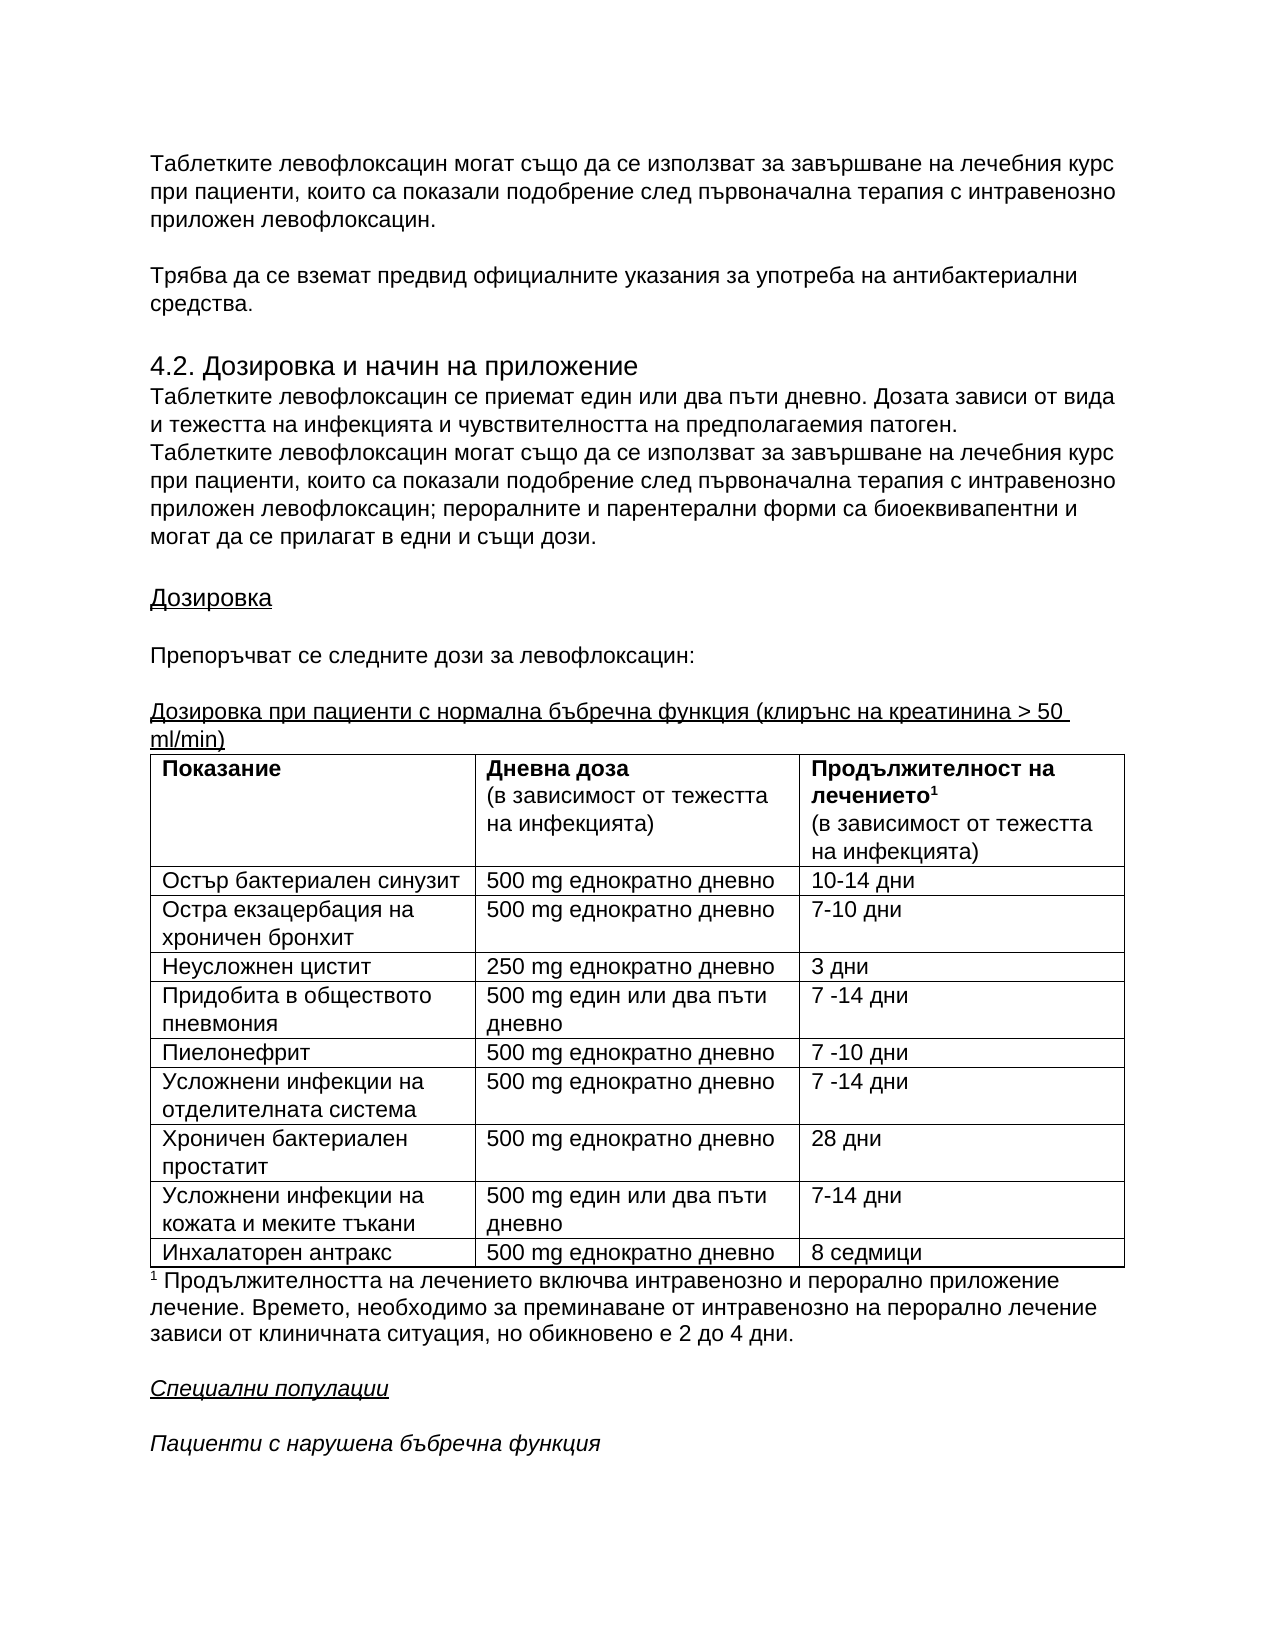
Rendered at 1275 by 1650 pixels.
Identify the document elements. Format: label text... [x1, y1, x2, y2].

table_cell 500 mg един или два пъти дневно [476, 982, 799, 1038]
table_cell 8 седмици [800, 1239, 1124, 1266]
table_cell Хроничен бактериален простатит [151, 1125, 475, 1181]
subtitle 4.2. Дозировка и начин на приложение [150, 349, 1125, 381]
text Трябва да се вземат предвид официалните указания за употреба на антибактериални средства. [150, 262, 1125, 316]
text Пациенти с нарушена бъбречна функция [150, 1430, 1125, 1457]
table_cell 10-14 дни [800, 867, 1124, 895]
table_cell Инхалаторен антракс [151, 1239, 475, 1266]
table_cell Остър бактериален синузит [151, 867, 475, 895]
table_cell 7 -10 дни [800, 1039, 1124, 1067]
text Таблетките левофлоксацин могат също да се използват за завършване на лечебния курс при пациенти, които са показали подобрение след първоначална терапия с интравенозно приложен левофлоксацин; пероралните и парентерални форми са биоеквивапентни и могат да се прилагат в едни и същи дози. [150, 439, 1125, 549]
table_cell Пиелонефрит [151, 1039, 475, 1067]
subtitle Дозировка [150, 583, 1125, 612]
table_header Дневна доза (в зависимост от тежестта на инфекцията) [476, 755, 799, 866]
table_cell 500 mg еднократно дневно [476, 1239, 799, 1266]
table_header Продължителност на лечението1 (в зависимост от тежестта на инфекцията) [800, 755, 1124, 866]
table_cell 250 mg еднократно дневно [476, 953, 799, 981]
table_cell 7 -14 дни [800, 982, 1124, 1038]
table_cell 7 -14 дни [800, 1068, 1124, 1124]
table_cell 7-14 дни [800, 1182, 1124, 1237]
table_cell 3 дни [800, 953, 1124, 981]
table_header Показание [151, 755, 475, 866]
table_cell 500 mg еднократно дневно [476, 867, 799, 895]
table_cell 7-10 дни [800, 896, 1124, 952]
table_cell 500 mg еднократно дневно [476, 1125, 799, 1181]
text Специални популации [150, 1374, 1125, 1401]
table_cell 500 mg еднократно дневно [476, 896, 799, 952]
table_cell Остра екзацербация на хроничен бронхит [151, 896, 475, 952]
table_cell 500 mg един или два пъти дневно [476, 1182, 799, 1237]
table_cell Неусложнен цистит [151, 953, 475, 981]
text Дозировка при пациенти с нормална бъбречна функция (клирънс на креатинина > 50 ml/min) [150, 698, 1125, 752]
text Таблетките левофлоксацин могат също да се използват за завършване на лечебния курс при пациенти, които са показали подобрение след първоначална терапия с интравенозно приложен левофлоксацин. [150, 150, 1125, 232]
table_cell Придобита в обществото пневмония [151, 982, 475, 1038]
table_cell 28 дни [800, 1125, 1124, 1181]
table_cell Усложнени инфекции на отделителната система [151, 1068, 475, 1124]
text 1 Продължителността на лечението включва интравенозно и перорално приложение лечение. Времето, необходимо за преминаване от интравенозно на перорално лечение зависи от клиничната ситуация, но обикновено е 2 до 4 дни. [150, 1268, 1125, 1347]
table_cell 500 mg еднократно дневно [476, 1068, 799, 1124]
text Препоръчват се следните дози за левофлоксацин: [150, 642, 1125, 668]
table_cell 500 mg еднократно дневно [476, 1039, 799, 1067]
text Таблетките левофлоксацин се приемат един или два пъти дневно. Дозата зависи от вида и тежестта на инфекцията и чувствителността на предполагаемия патоген. [150, 383, 1125, 438]
table_cell Усложнени инфекции на кожата и меките тъкани [151, 1182, 475, 1237]
